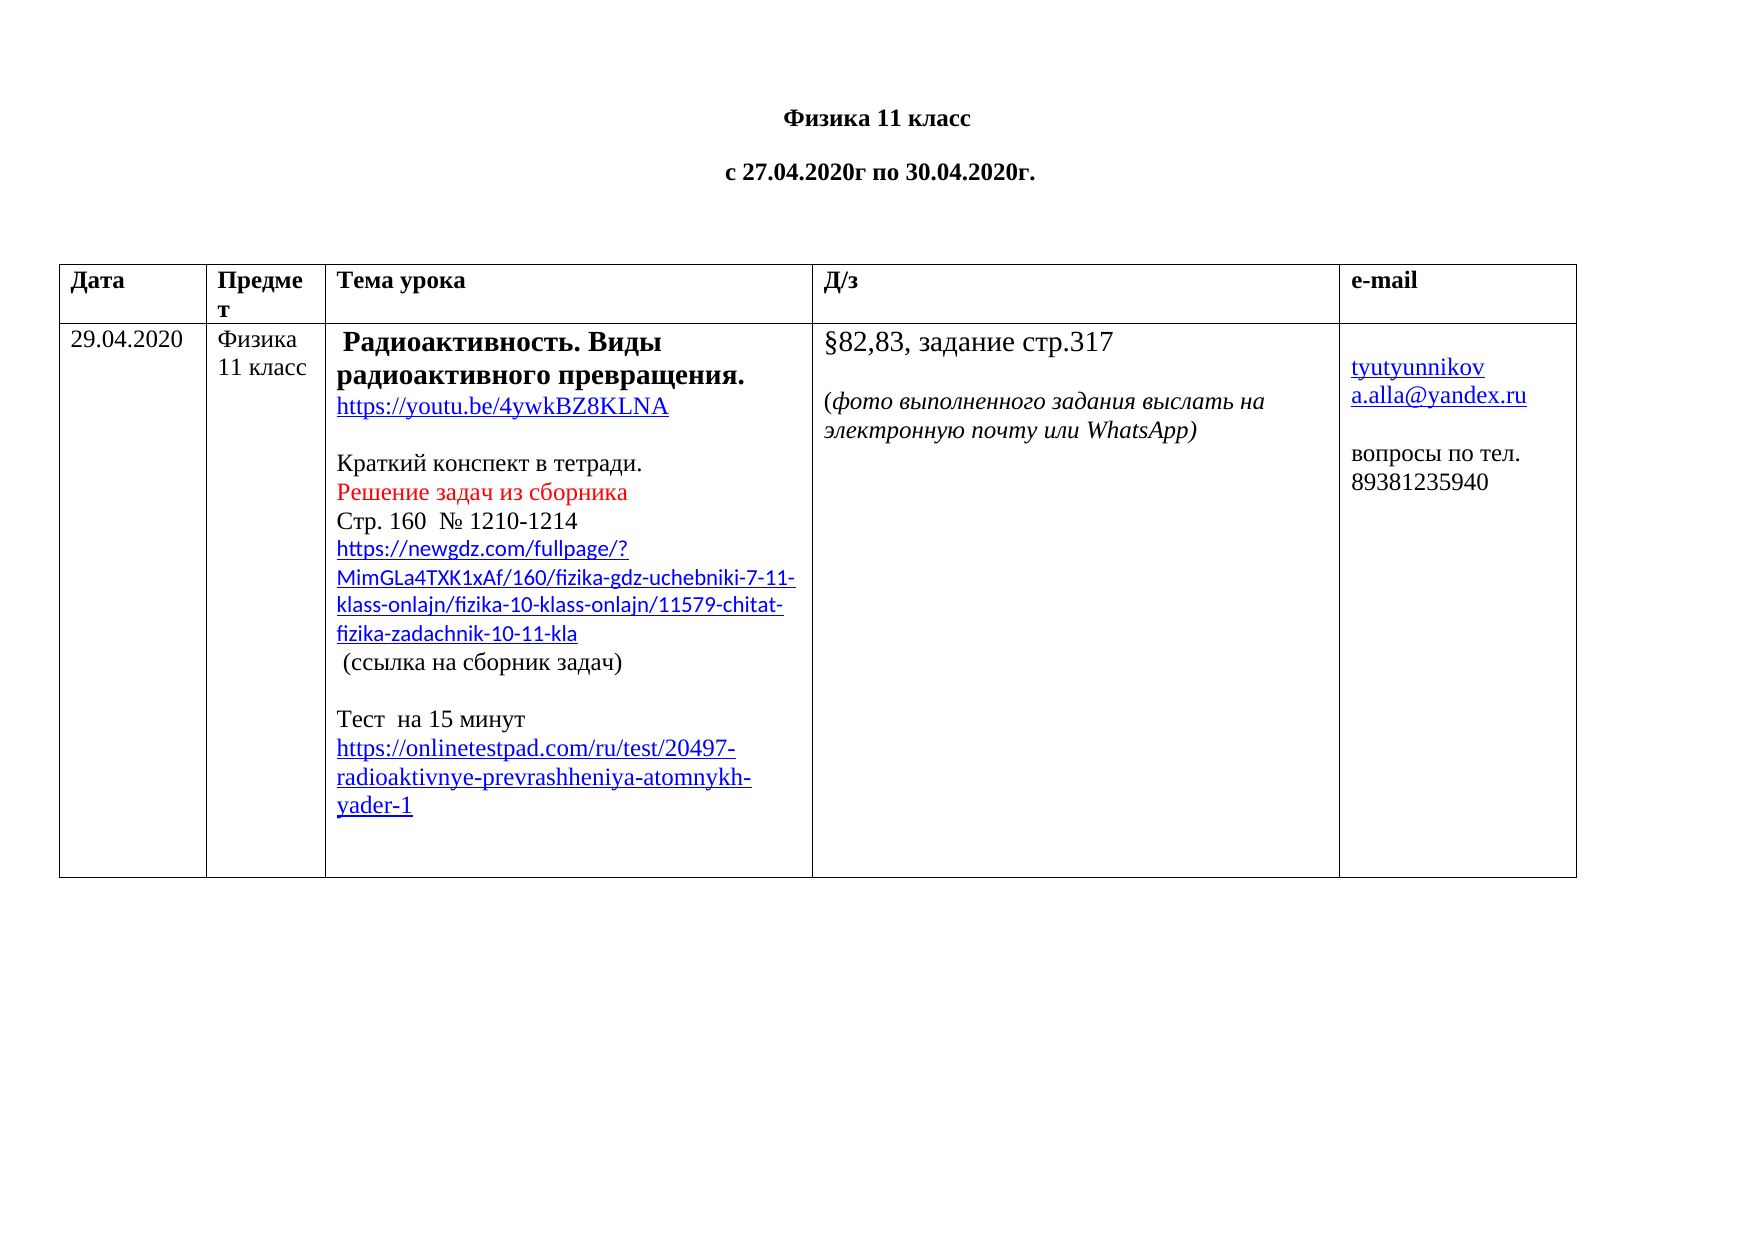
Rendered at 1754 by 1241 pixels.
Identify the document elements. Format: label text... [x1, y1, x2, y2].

table_header Предмет [207, 265, 325, 323]
text Физика 11 класс [118, 103, 1636, 132]
table_cell Физика 11 класс [207, 324, 325, 877]
table_cell tyutyunnikova.alla@yandex.ru вопросы по тел. 89381235940 [1340, 324, 1576, 877]
table_cell §82,83, задание стр.317 (фото выполненного задания выслать на электронную почту или WhatsApp) [813, 324, 1339, 877]
table_header Тема урока [326, 265, 812, 323]
table_header Д/з [813, 265, 1339, 323]
table_header Дата [60, 265, 206, 323]
table_cell 29.04.2020 [60, 324, 206, 877]
text с 27.04.2020г по 30.04.2020г. [118, 157, 1636, 186]
table_cell Радиоактивность. Виды радиоактивного превращения. https://youtu.be/4ywkBZ8KLNA Краткий конспект в тетради. Решение задач из сборника Стр. 160 № 1210-1214 https://newgdz.com/fullpage/?MimGLa4TXK1xAf/160/fizika-gdz-uchebniki-7-11-klass-onlajn/fizika-10-klass-onlajn/11579-chitat-fizika-zadachnik-10-11-kla (ссылка на сборник задач) Тест на 15 минут https://onlinetestpad.com/ru/test/20497-radioaktivnye-prevrashheniya-atomnykh-yader-1 [326, 324, 812, 877]
table_header e-mail [1340, 265, 1576, 323]
